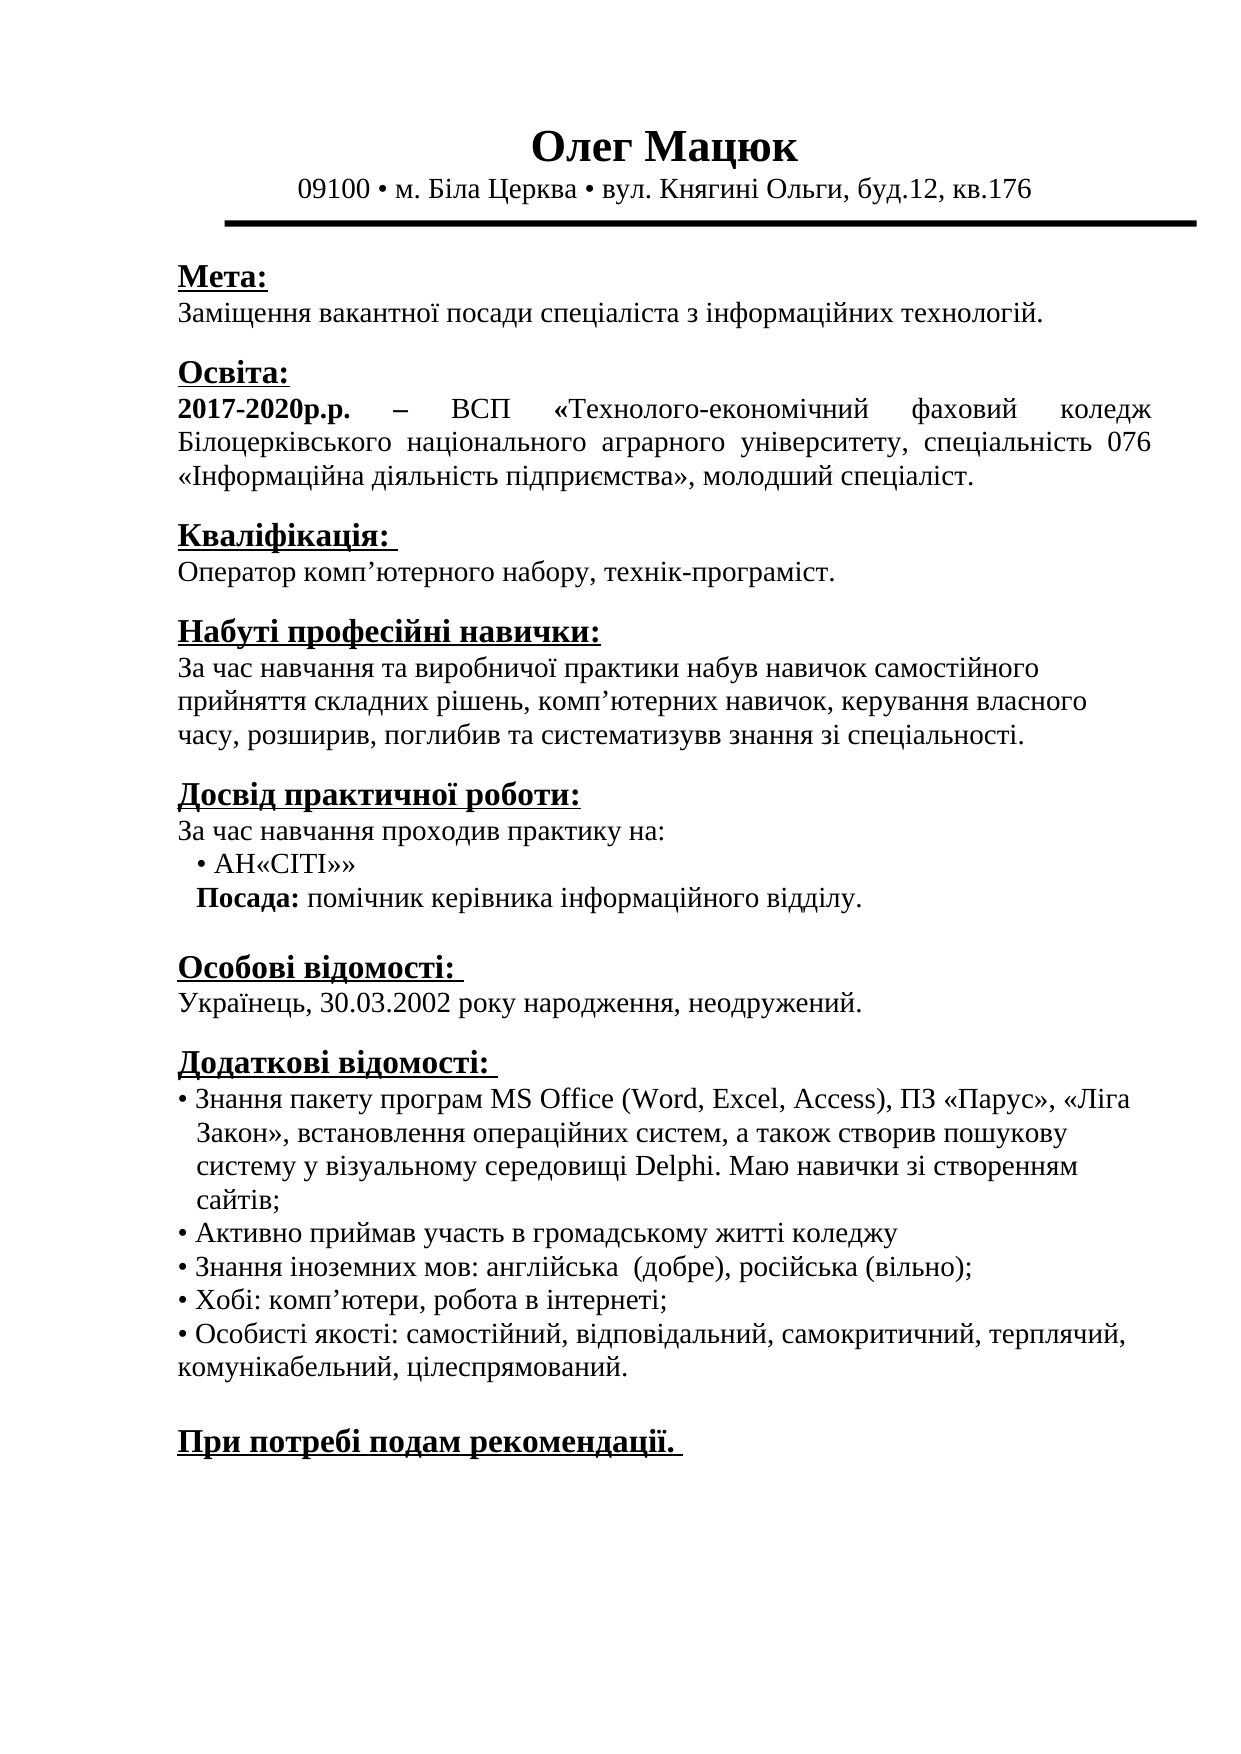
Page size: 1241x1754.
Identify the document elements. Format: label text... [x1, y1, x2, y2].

text 09100 • м. Біла Церква • вул. Княгині Ольги, буд.12, кв.176 [177, 171, 1152, 204]
text • Хобі: комп’ютери, робота в інтернеті; [177, 1282, 1152, 1316]
text Освіта: [177, 352, 1152, 391]
text • Активно приймав участь в громадському житті коледжу [177, 1215, 1152, 1249]
text За час навчання проходив практику на: [177, 813, 1152, 846]
text Оператор комп’ютерного набору, технік-програміст. [177, 554, 1152, 587]
text Набуті професійні навички: [177, 611, 1152, 650]
text Олег Мацюк [177, 118, 1152, 171]
text Кваліфікація: [177, 515, 1152, 554]
text • Знання пакету програм MS Office (Word, Excel, Access), ПЗ «Парус», «Ліга Закон», встановлення операційних систем, а також створив пошукову систему у візуальному середовищі Delphi. Маю навички зі створенням сайтів; [177, 1081, 1152, 1215]
text При потребі подам рекомендації. [177, 1421, 1152, 1460]
text Мета: [177, 256, 1152, 295]
text Посада: помічник керівника інформаційного відділу. [177, 880, 1152, 913]
text За час навчання та виробничої практики набув навичок самостійного прийняття складних рішень, комп’ютерних навичок, керування власного часу, розширив, поглибив та систематизувв знання зі спеціальності. [177, 650, 1152, 750]
text • АН«СІТІ»» [196, 846, 1152, 880]
text Заміщення вакантної посади спеціаліста з інформаційних технологій. [177, 295, 1152, 328]
text Додаткові відомості: [177, 1043, 1152, 1081]
text Українець, 30.03.2002 року народження, неодружений. [177, 985, 1152, 1019]
text • Особисті якості: самостійний, відповідальний, самокритичний, терплячий, комунікабельний, цілеспрямований. [177, 1316, 1152, 1383]
text • Знання іноземних мов: англiйська (добре), російська (вільно); [177, 1249, 1152, 1282]
text 2017-2020р.р. – ВСП «Технолого-економічний фаховий коледж Білоцерківського національного аграрного університету, спеціальність 076 «Інформаційна діяльність підприємства», молодший спеціаліст. [177, 391, 1152, 491]
text Особові відомості: [177, 947, 1152, 985]
text Досвід практичної роботи: [177, 774, 1152, 813]
